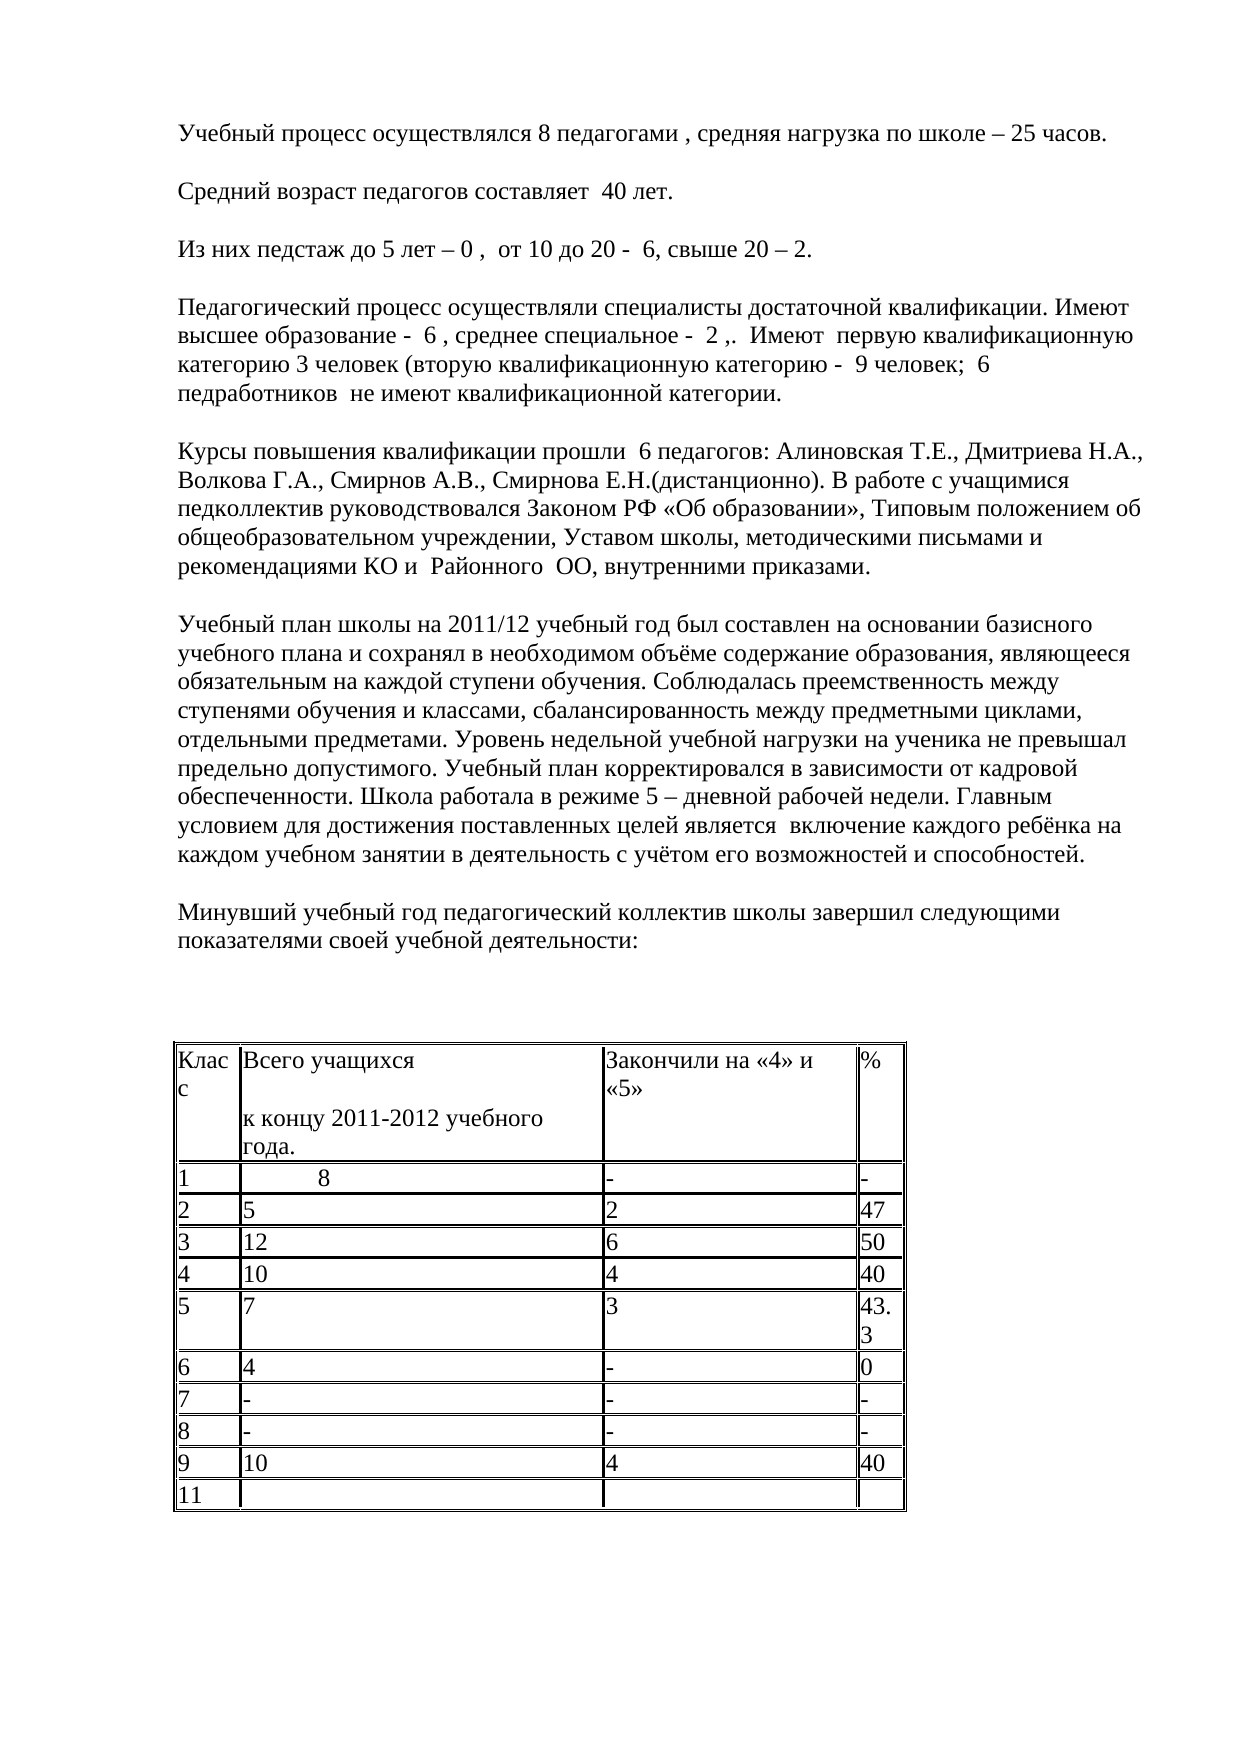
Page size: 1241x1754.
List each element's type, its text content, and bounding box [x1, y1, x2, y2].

table_cell - [858, 1381, 905, 1413]
table_header Всего учащихся к концу 2011-2012 учебного года. [240, 1045, 603, 1160]
text Из них педстаж до 5 лет – 0 , от 10 до 20 - 6, свыше 20 – 2. [177, 234, 1152, 263]
table_cell 3 [605, 1292, 856, 1349]
table_cell - [605, 1164, 856, 1192]
text Учебный процесс осуществлялся 8 педагогами , средняя нагрузка по школе – 25 часов. [177, 118, 1152, 147]
table_cell 10 [242, 1259, 602, 1288]
table_cell 50 [860, 1224, 904, 1256]
table_cell 4 [242, 1352, 602, 1381]
table_cell [240, 1480, 603, 1509]
table_cell 10 [242, 1448, 602, 1477]
table_cell - [605, 1416, 856, 1445]
table_cell - [605, 1352, 856, 1381]
table_cell - [860, 1160, 904, 1192]
text Педагогический процесс осуществляли специалисты достаточной квалификации. Имеют высшее образование - 6 , среднее специальное - 2 ,. Имеют первую квалификационную категорию 3 человек (вторую квалификационную категорию - 9 человек; 6 педработников не имеют квалификационной категории. [177, 292, 1152, 407]
table_cell - [605, 1384, 856, 1413]
table_cell 1 [177, 1160, 239, 1192]
table_cell 40 [858, 1445, 905, 1477]
table_cell - [242, 1416, 602, 1445]
table_header Закончили на «4» и «5» [603, 1043, 858, 1160]
table_cell 4 [605, 1259, 856, 1288]
table_cell [603, 1477, 858, 1509]
table_cell 8 [175, 1413, 240, 1445]
table_cell 12 [242, 1228, 602, 1256]
table_cell 4 [177, 1256, 239, 1288]
table_header Класс [177, 1045, 240, 1160]
table_cell 6 [605, 1228, 856, 1256]
table_cell 5 [177, 1288, 239, 1349]
table_cell - [858, 1413, 905, 1445]
table_cell 9 [175, 1445, 240, 1477]
table_cell 43.3 [860, 1288, 904, 1349]
table_cell - [242, 1384, 602, 1413]
table_cell 8 [242, 1164, 602, 1192]
table_cell 5 [242, 1195, 602, 1224]
table_cell [858, 1477, 905, 1509]
table_cell 0 [858, 1349, 905, 1381]
table_cell 47 [860, 1192, 903, 1224]
table_cell 40 [860, 1256, 903, 1288]
text Курсы повышения квалификации прошли 6 педагогов: Алиновская Т.Е., Дмитриева Н.А., Волкова Г.А., Смирнов А.В., Смирнова Е.Н.(дистанционно). В работе с учащимися педколлектив руководствовался Законом РФ «Об образовании», Типовым положением об общеобразовательном учреждении, Уставом школы, методическими письмами и рекомендациями КО и Районного ОО, внутренними приказами. [177, 436, 1152, 580]
table_cell 11 [175, 1477, 240, 1509]
text Минувший учебный год педагогический коллектив школы завершил следующими показателями своей учебной деятельности: [177, 897, 1152, 954]
table_cell 7 [175, 1381, 240, 1413]
table_cell 6 [175, 1349, 240, 1381]
table_cell 2 [605, 1195, 856, 1224]
table_cell 2 [177, 1192, 239, 1224]
text Средний возраст педагогов составляет 40 лет. [177, 176, 1152, 205]
table_header % [858, 1045, 903, 1160]
text Учебный план школы на 2011/12 учебный год был составлен на основании базисного учебного плана и сохранял в необходимом объёме содержание образования, являющееся обязательным на каждой ступени обучения. Соблюдалась преемственность между ступенями обучения и классами, сбалансированность между предметными циклами, отдельными предметами. Уровень недельной учебной нагрузки на ученика не превышал предельно допустимого. Учебный план корректировался в зависимости от кадровой обеспеченности. Школа работала в режиме 5 – дневной рабочей недели. Главным условием для достижения поставленных целей является включение каждого ребёнка на каждом учебном занятии в деятельность с учётом его возможностей и способностей. [177, 609, 1152, 868]
table_cell 3 [177, 1224, 239, 1256]
table_cell 4 [605, 1448, 856, 1477]
table_cell 7 [242, 1292, 602, 1349]
